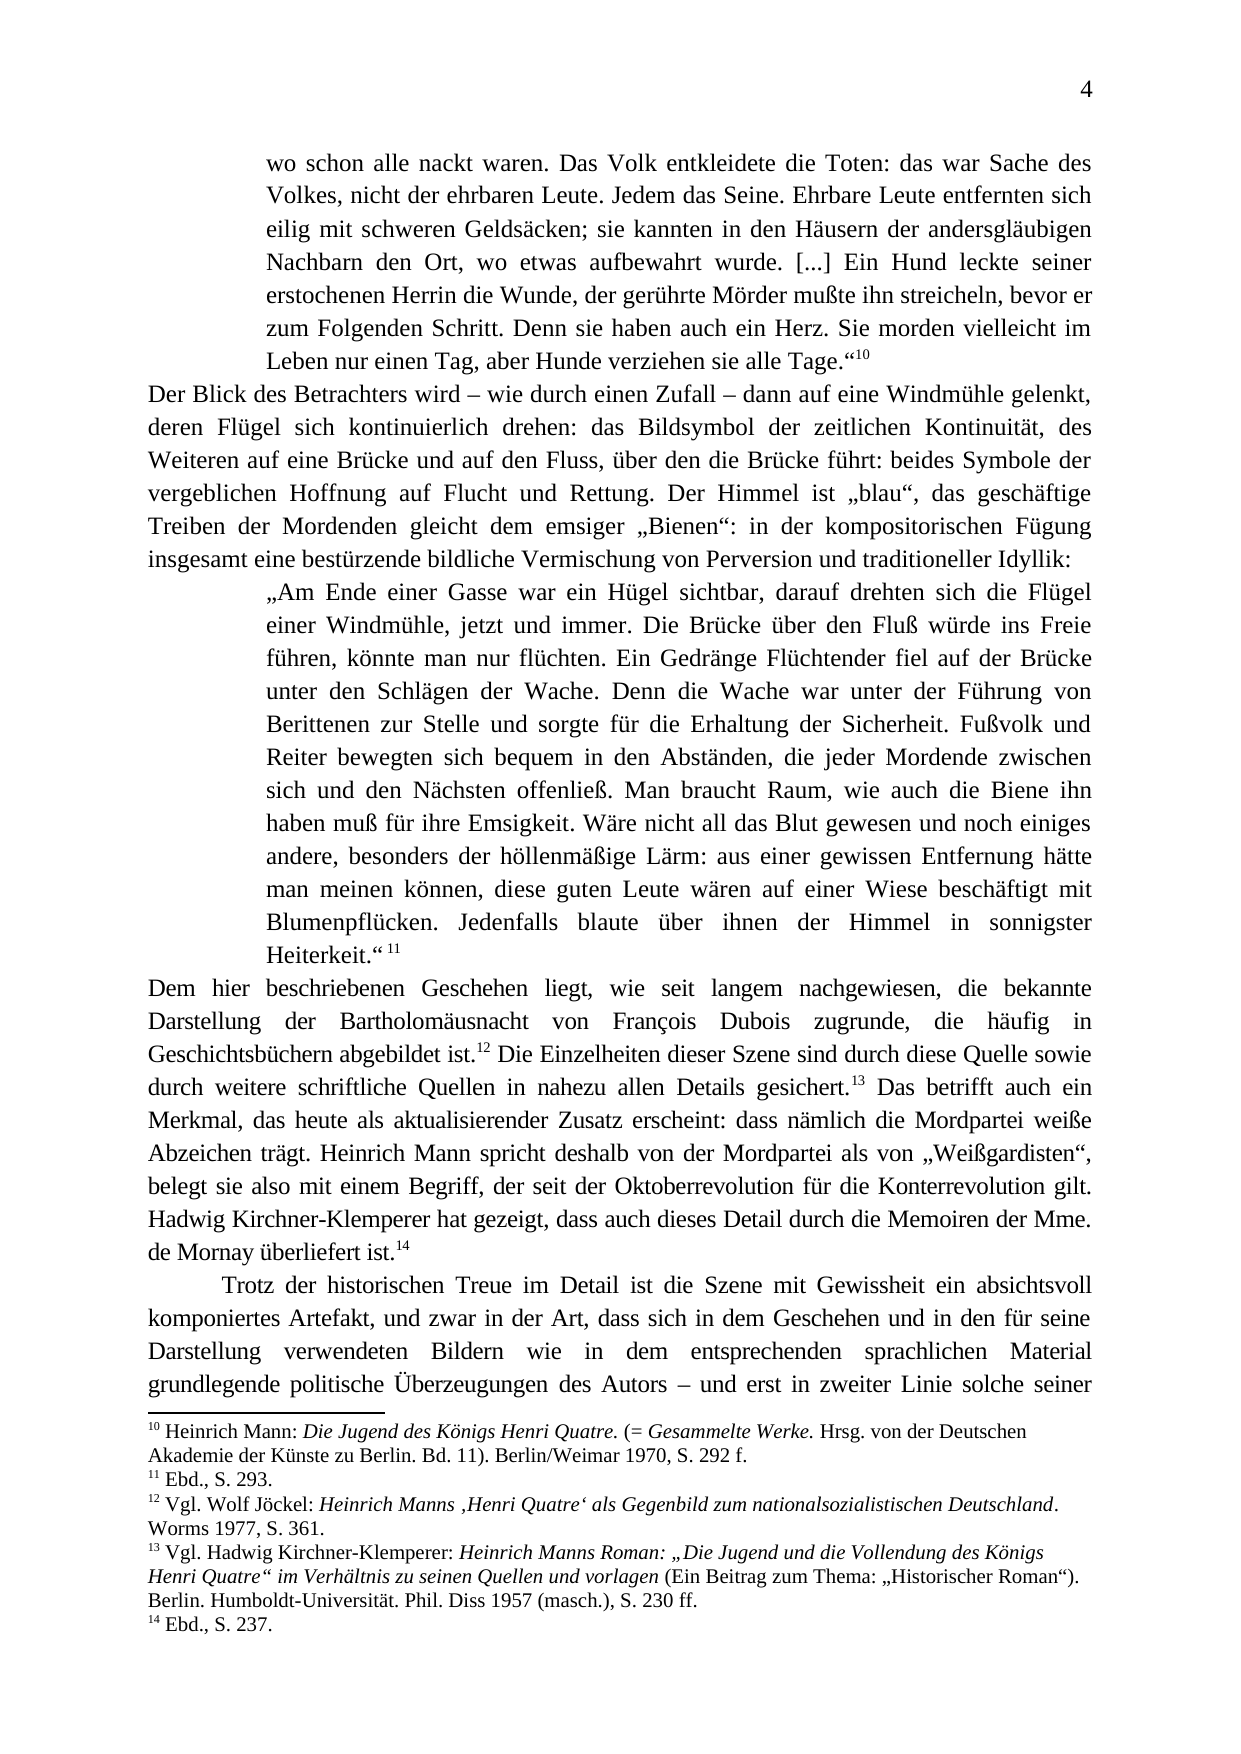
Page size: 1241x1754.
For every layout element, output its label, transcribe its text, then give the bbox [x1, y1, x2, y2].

text „Am Ende einer Gasse war ein Hügel sichtbar, darauf drehten sich die Flügel einer Windmühle, jetzt und immer. Die Brücke über den Fluß würde ins Freie führen, könnte man nur flüchten. Ein Gedränge Flüchtender fiel auf der Brücke unter den Schlägen der Wache. Denn die Wache war unter der Führung von Berittenen zur Stelle und sorgte für die Erhaltung der Sicherheit. Fußvolk und Reiter bewegten sich bequem in den Abständen, die jeder Mordende zwischen sich und den Nächsten offenließ. Man braucht Raum, wie auch die Biene ihn haben muß für ihre Emsigkeit. Wäre nicht all das Blut gewesen und noch einiges andere, besonders der höllenmäßige Lärm: aus einer gewissen Entfernung hätte man meinen können, diese guten Leute wären auf einer Wiese beschäftigt mit Blumenpflücken. Jedenfalls blaute über ihnen der Himmel in sonnigster Heiterkeit.“ [266, 577, 1093, 969]
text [148, 1270, 1093, 1398]
text Dem hier beschriebenen Geschehen liegt, wie seit langem nachgewiesen, die bekannte Darstellung der Bartholomäusnacht von François Dubois zugrunde, die häufig in Geschichtsbüchern abgebildet ist. Die Einzelheiten dieser Szene sind durch diese Quelle sowie durch weitere schriftliche Quellen in nahezu allen Details gesichert. Das betrifft auch ein Merkmal, das heute als aktualisierender Zusatz erscheint: dass nämlich die Mordpartei weiße Abzeichen trägt. Heinrich Mann spricht deshalb von der Mordpartei als von „Weißgardisten“, belegt sie also mit einem Begriff, der seit der Oktoberrevolution für die Konterrevolution gilt. Hadwig Kirchner-Klemperer hat gezeigt, dass auch dieses Detail durch die Memoiren der Mme. de Mornay überliefert ist. [148, 973, 1093, 1266]
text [266, 148, 1093, 374]
text Der Blick des Betrachters wird – wie durch einen Zufall – dann auf eine Windmühle gelenkt, deren Flügel sich kontinuierlich drehen: das Bildsymbol der zeitlichen Kontinuität, des Weiteren auf eine Brücke und auf den Fluss, über den die Brücke führt: beides Symbole der vergeblichen Hoffnung auf Flucht und Rettung. Der Himmel ist „blau“, das geschäftige Treiben der Mordenden gleicht dem emsiger „Bienen“: in der kompositorischen Fügung insgesamt eine bestürzende bildliche Vermischung von Perversion und traditioneller Idyllik: [148, 379, 1093, 573]
